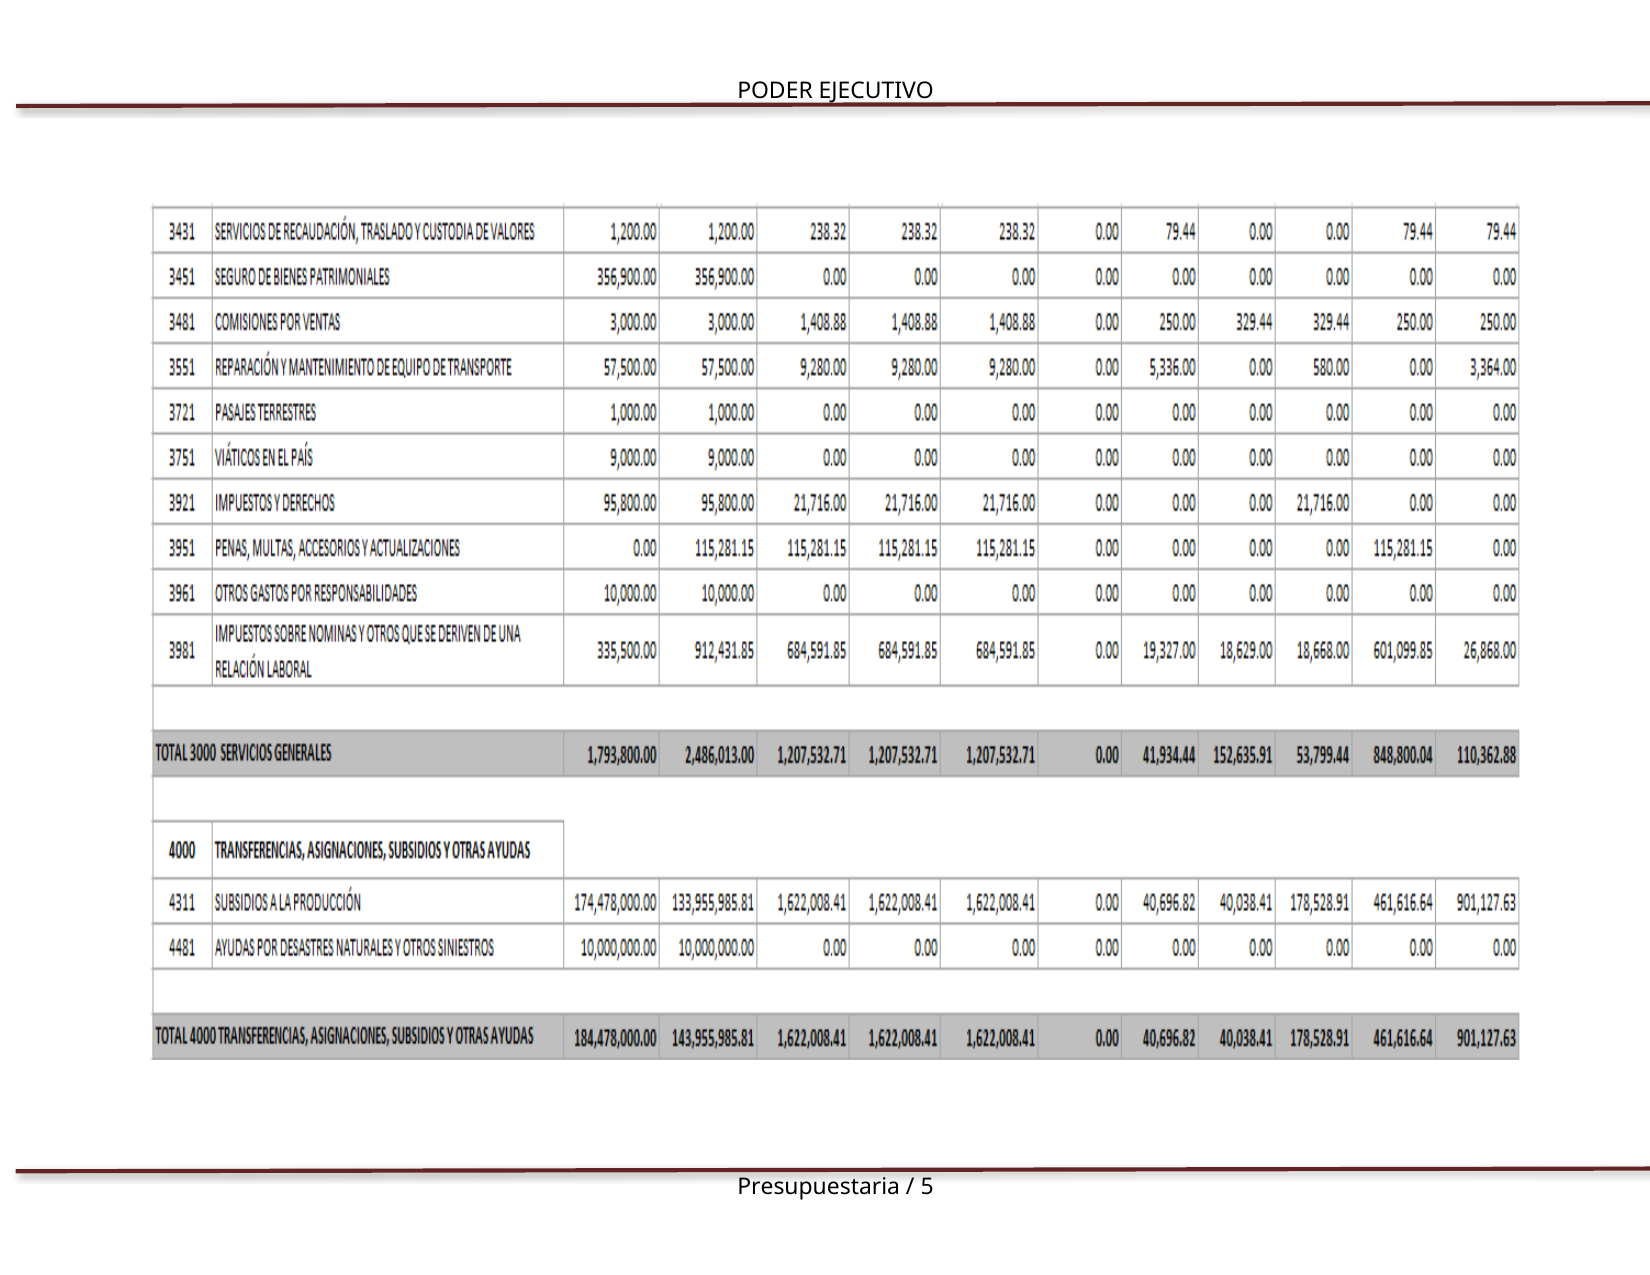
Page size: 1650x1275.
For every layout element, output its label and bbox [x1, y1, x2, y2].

picture [150, 203, 1520, 1060]
